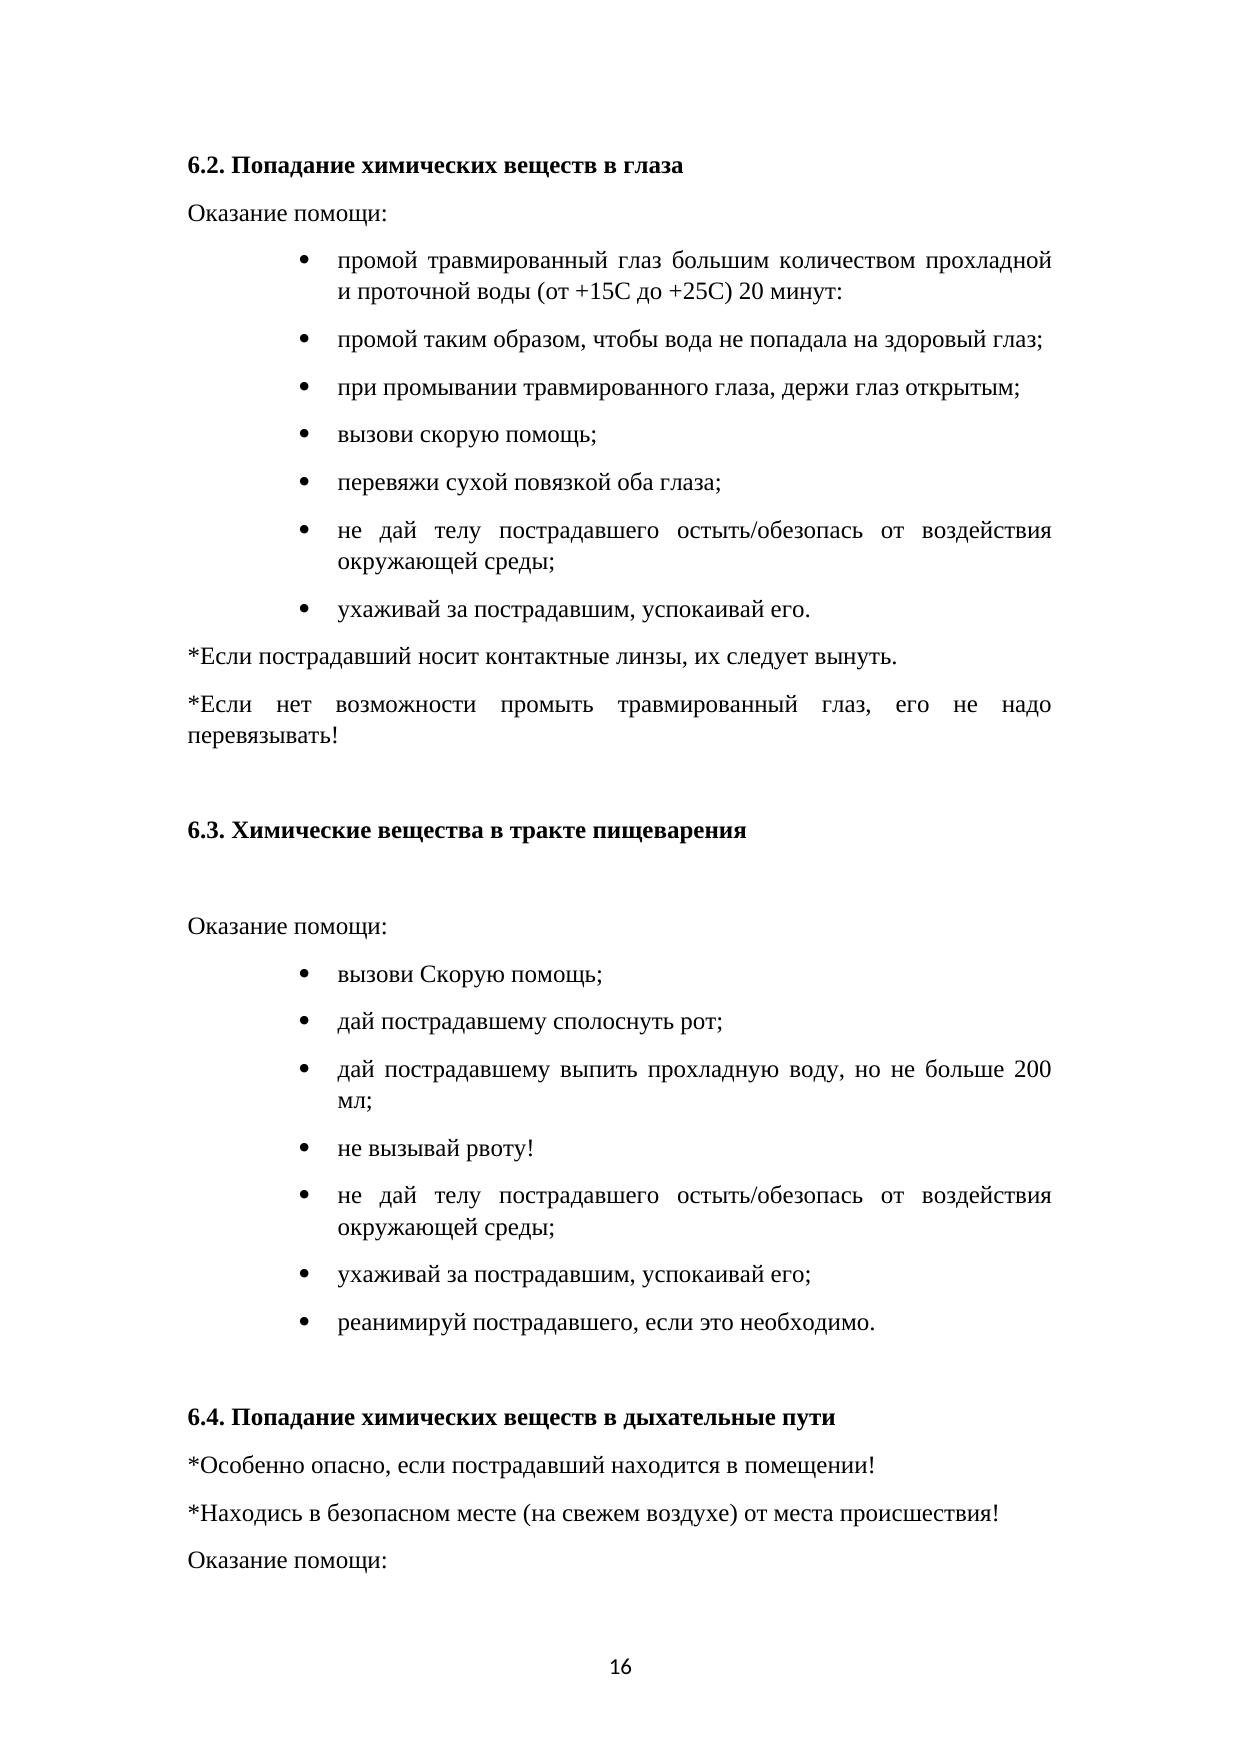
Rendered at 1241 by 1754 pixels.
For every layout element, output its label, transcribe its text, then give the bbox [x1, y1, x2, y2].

text *Если нет возможности промыть травмированный глаз, его не надо перевязывать! [187, 689, 1053, 749]
list вызови скорую помощь; [300, 419, 1053, 448]
list вызови Скорую помощь; [300, 959, 1053, 987]
list не вызывай рвоту! [300, 1133, 1053, 1162]
text *Если пострадавший носит контактные линзы, их следует вынуть. [187, 641, 1053, 670]
list дай пострадавшему выпить прохладную воду, но не больше 200 мл; [300, 1054, 1053, 1114]
text Оказание помощи: [187, 1546, 1053, 1574]
list при промывании травмированного глаза, держи глаз открытым; [300, 372, 1053, 401]
text *Находись в безопасном месте (на свежем воздухе) от места происшествия! [187, 1498, 1053, 1527]
list промой травмированный глаз большим количеством прохладной и проточной воды (от +15С до +25С) 20 минут: [300, 245, 1053, 305]
list не дай телу пострадавшего остыть/обезопась от воздействия окружающей среды; [300, 1181, 1053, 1240]
list Попадание химических веществ в глаза [187, 150, 1053, 179]
list промой таким образом, чтобы вода не попадала на здоровый глаз; [300, 324, 1053, 353]
text Оказание помощи: [187, 198, 1053, 226]
text 6.4. Попадание химических веществ в дыхательные пути [187, 1402, 1053, 1431]
list не дай телу пострадавшего остыть/обезопась от воздействия окружающей среды; [300, 515, 1053, 575]
list ухаживай за пострадавшим, успокаивай его; [300, 1259, 1053, 1288]
text *Особенно опасно, если пострадавший находится в помещении! [187, 1450, 1053, 1479]
list перевяжи сухой повязкой оба глаза; [300, 467, 1053, 496]
list ухаживай за пострадавшим, успокаивай его. [300, 594, 1053, 622]
list дай пострадавшему сполоснуть рот; [300, 1006, 1053, 1035]
text Оказание помощи: [187, 911, 1053, 940]
list реанимируй пострадавшего, если это необходимо. [300, 1307, 1053, 1336]
list Химические вещества в тракте пищеварения [187, 816, 1053, 844]
